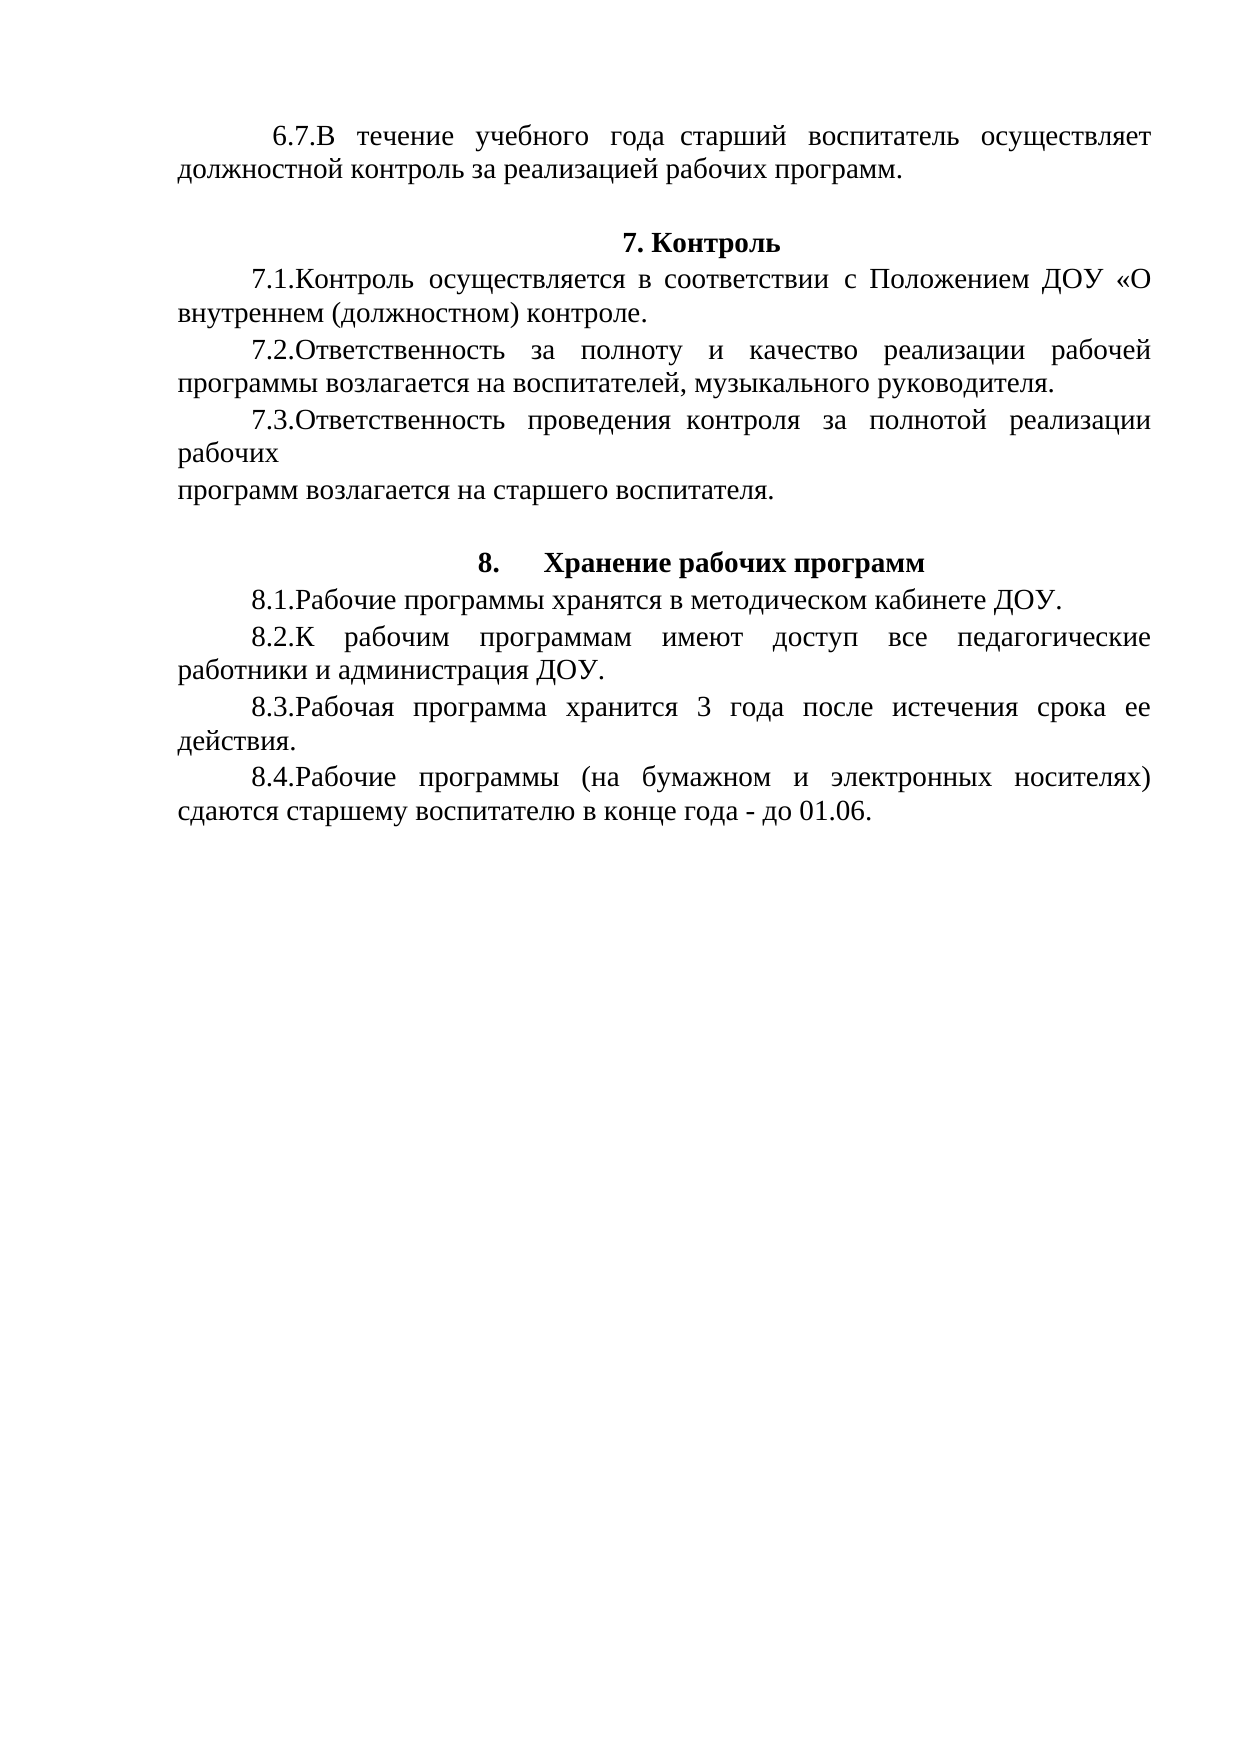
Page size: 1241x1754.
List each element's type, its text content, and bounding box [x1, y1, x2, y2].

text 8.3.Рабочая программа хранится 3 года после истечения срока ее действия. [177, 689, 1152, 756]
text 8.2.К рабочим программам имеют доступ все педагогические работники и администрация ДОУ. [177, 619, 1152, 686]
text 7.2.Ответственность за полноту и качество реализации рабочей программы возлагается на воспитателей, музыкального руководителя. [177, 332, 1152, 399]
text 6.7.В течение учебного года старший воспитатель осуществляет должностной контроль за реализацией рабочих программ. [177, 118, 1152, 185]
text 7. Контроль [177, 225, 1152, 258]
text 8.4.Рабочие программы (на бумажном и электронных носителях) сдаются старшему воспитателю в конце года - до 01.06. [177, 759, 1152, 826]
text 8. Хранение рабочих программ [177, 546, 1152, 579]
text 8.1.Рабочие программы хранятся в методическом кабинете ДОУ. [177, 582, 1152, 616]
text 7.3.Ответственность проведения контроля за полнотой реализации рабочих [177, 402, 1152, 469]
text программ возлагается на старшего воспитателя. [177, 472, 1152, 506]
text 7.1.Контроль осуществляется в соответствии с Положением ДОУ «О внутреннем (должностном) контроле. [177, 262, 1152, 329]
